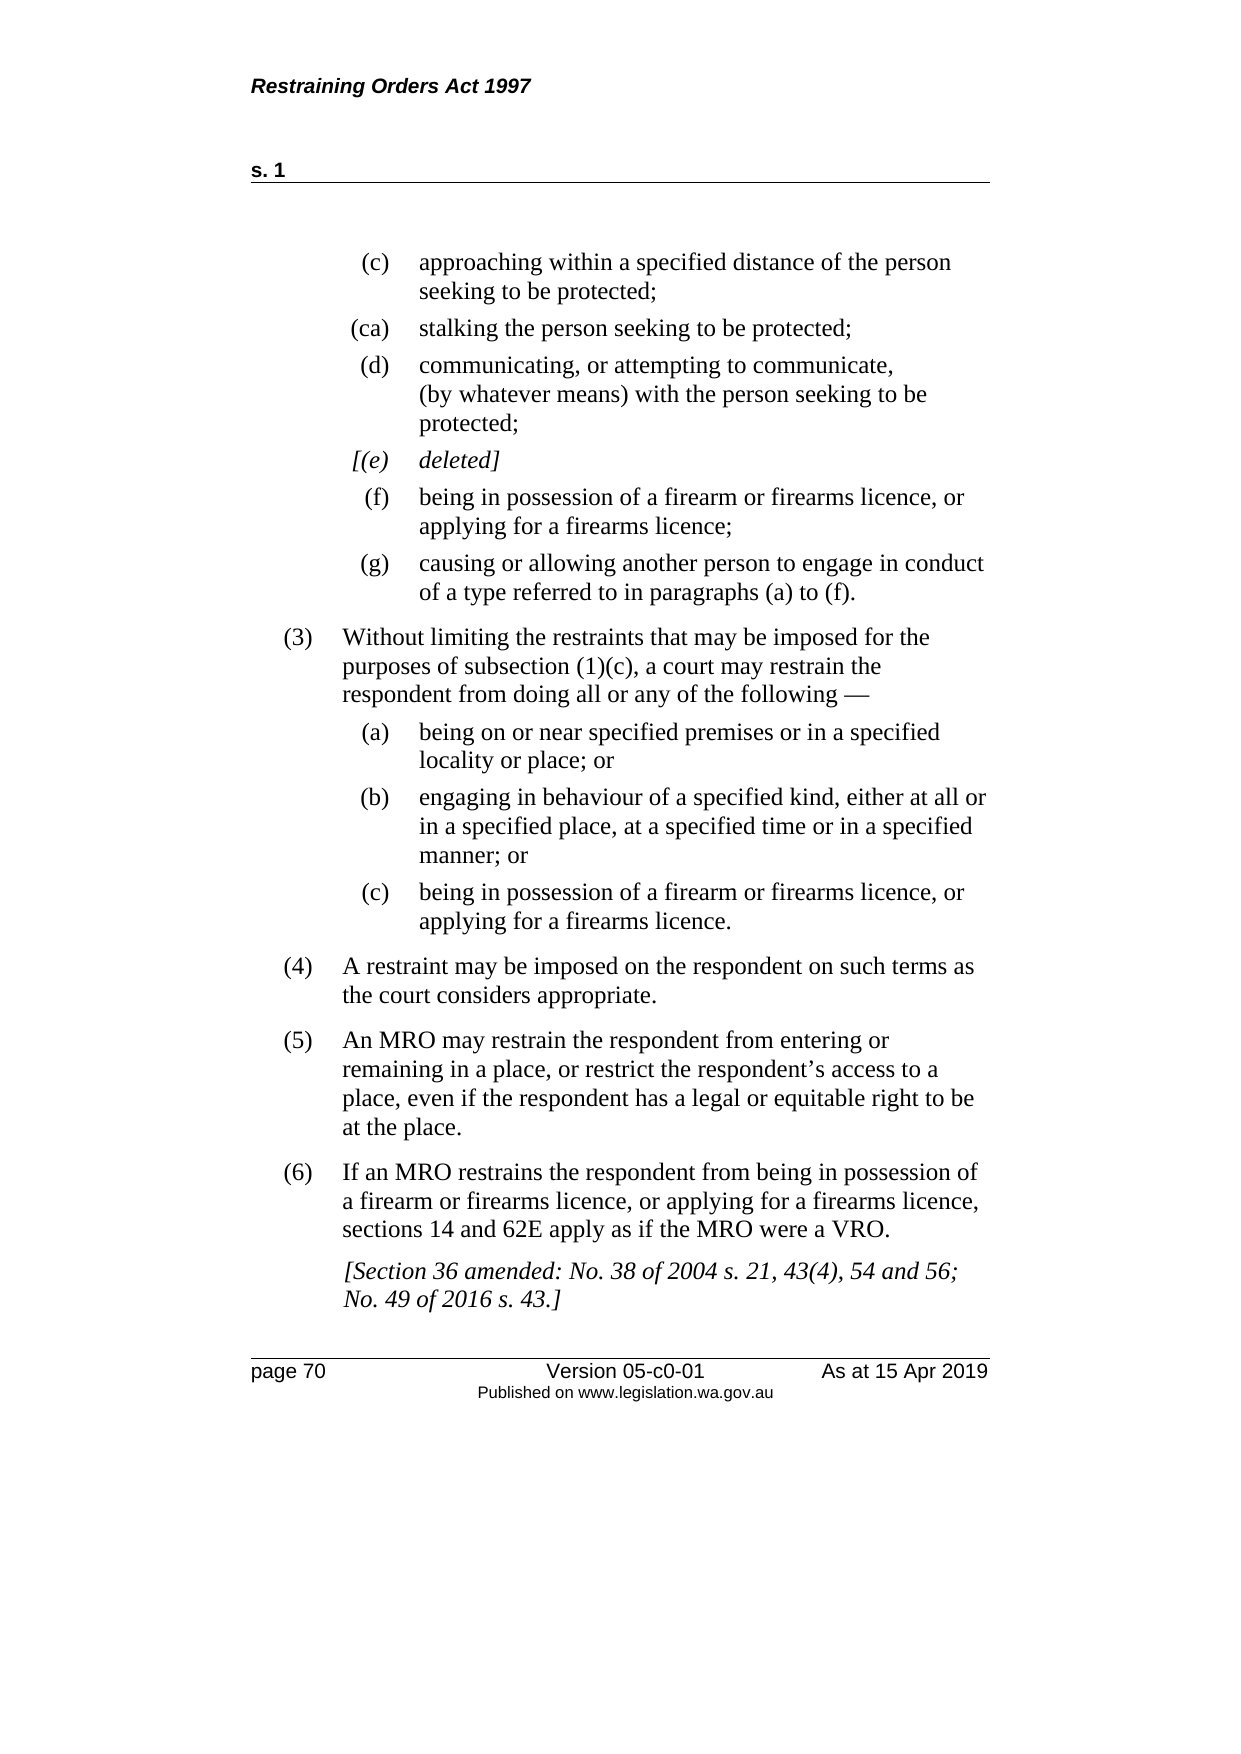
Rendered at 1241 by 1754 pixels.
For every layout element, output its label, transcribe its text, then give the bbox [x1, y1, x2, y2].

text (f) being in possession of a firearm or firearms licence, or applying for a firearms licence; [251, 482, 990, 539]
text [Section 36 amended: No. 38 of 2004 s. 21, 43(4), 54 and 56; No. 49 of 2016 s. 43.] [251, 1256, 990, 1313]
text [(e) deleted] [251, 445, 990, 474]
text (g) causing or allowing another person to engage in conduct of a type referred to in paragraphs (a) to (f). [251, 548, 990, 605]
text (a) being on or near specified premises or in a specified locality or place; or [251, 717, 990, 774]
text (ca) stalking the person seeking to be protected; [251, 313, 990, 342]
text (5) An MRO may restrain the respondent from entering or remaining in a place, or restrict the respondent’s access to a place, even if the respondent has a legal or equitable right to be at the place. [251, 1025, 990, 1140]
text (6) If an MRO restrains the respondent from being in possession of a firearm or firearms licence, or applying for a firearms licence, sections 14 and 62E apply as if the MRO were a VRO. [251, 1157, 990, 1243]
text (c) approaching within a specified distance of the person seeking to be protected; [251, 247, 990, 305]
text (3) Without limiting the restraints that may be imposed for the purposes of subsection (1)(c), a court may restrain the respondent from doing all or any of the following — [251, 622, 990, 708]
text (b) engaging in behaviour of a specified kind, either at all or in a specified place, at a specified time or in a specified manner; or [251, 782, 990, 869]
text (4) A restraint may be imposed on the respondent on such terms as the court considers appropriate. [251, 951, 990, 1009]
text (d) communicating, or attempting to communicate, (by whatever means) with the person seeking to be protected; [251, 350, 990, 437]
text (c) being in possession of a firearm or firearms licence, or applying for a firearms licence. [251, 877, 990, 934]
